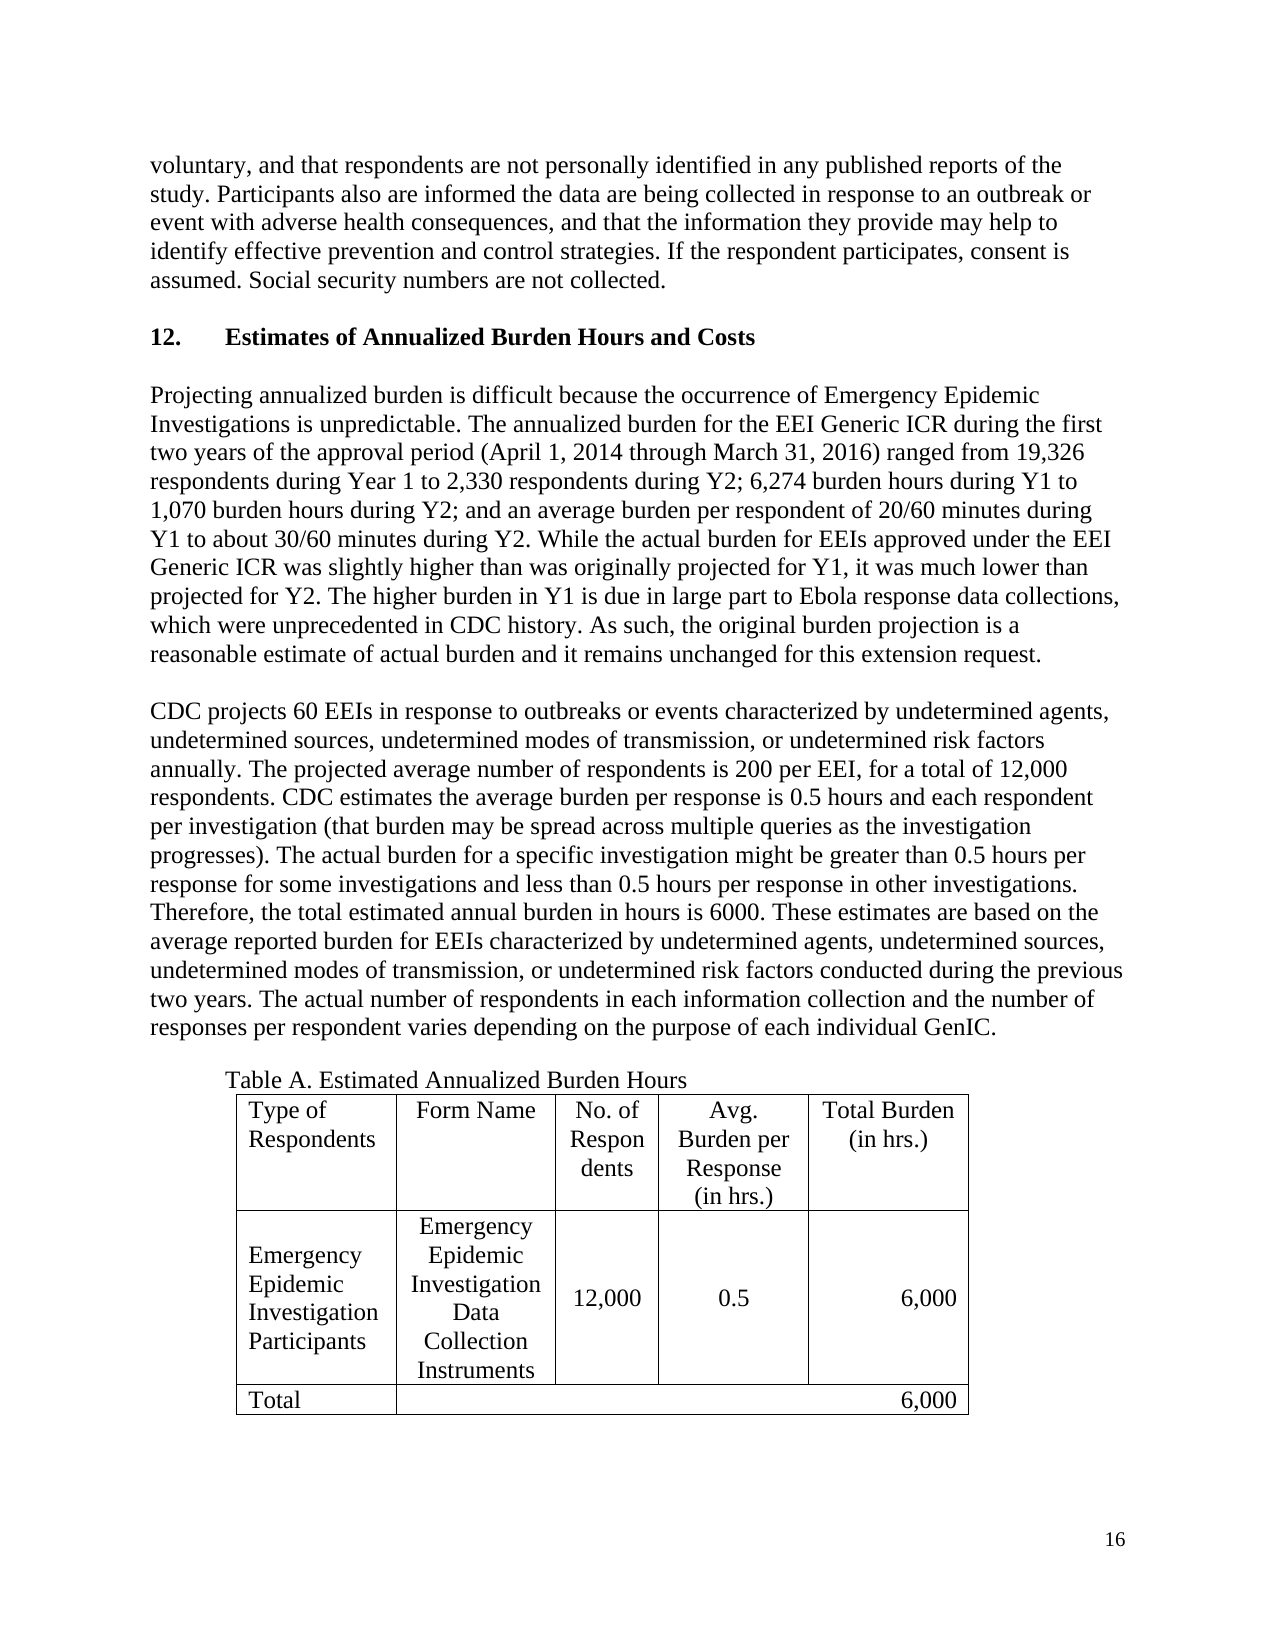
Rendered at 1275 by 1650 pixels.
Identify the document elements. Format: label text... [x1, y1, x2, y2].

table_cell Emergency Epidemic Investigation Data Collection Instruments [397, 1211, 555, 1384]
table_header Total Burden (in hrs.) [809, 1095, 968, 1210]
table_header Type of Respondents [237, 1095, 396, 1210]
text CDC projects 60 EEIs in response to outbreaks or events characterized by undetermined agents, undetermined sources, undetermined modes of transmission, or undetermined risk factors annually. The projected average number of respondents is 200 per EEI, for a total of 12,000 respondents. CDC estimates the average burden per response is 0.5 hours and each respondent per investigation (that burden may be spread across multiple queries as the investigation progresses). The actual burden for a specific investigation might be greater than 0.5 hours per response for some investigations and less than 0.5 hours per response in other investigations. Therefore, the total estimated annual burden in hours is 6000. These estimates are based on the average reported burden for EEIs characterized by undetermined agents, undetermined sources, undetermined modes of transmission, or undetermined risk factors conducted during the previous two years. The actual number of respondents in each information collection and the number of responses per respondent varies depending on the purpose of each individual GenIC. [150, 696, 1125, 1041]
table_cell 6,000 [397, 1385, 968, 1413]
table_header No. of Respondents [556, 1095, 658, 1210]
text 12. Estimates of Annualized Burden Hours and Costs [150, 322, 1125, 351]
table_cell Emergency Epidemic Investigation Participants [237, 1211, 396, 1384]
table_header Avg. Burden per Response (in hrs.) [659, 1095, 808, 1210]
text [150, 150, 1125, 294]
text Projecting annualized burden is difficult because the occurrence of Emergency Epidemic Investigations is unpredictable. The annualized burden for the EEI Generic ICR during the first two years of the approval period (April 1, 2014 through March 31, 2016) ranged from 19,326 respondents during Year 1 to 2,330 respondents during Y2; 6,274 burden hours during Y1 to 1,070 burden hours during Y2; and an average burden per respondent of 20/60 minutes during Y1 to about 30/60 minutes during Y2. While the actual burden for EEIs approved under the EEI Generic ICR was slightly higher than was originally projected for Y1, it was much lower than projected for Y2. The higher burden in Y1 is due in large part to Ebola response data collections, which were unprecedented in CDC history. As such, the original burden projection is a reasonable estimate of actual burden and it remains unchanged for this extension request. [150, 380, 1125, 667]
table_cell 0.5 [659, 1211, 808, 1384]
table_cell 12,000 [556, 1211, 658, 1384]
table_cell 6,000 [809, 1211, 968, 1384]
table_header Form Name [397, 1095, 555, 1210]
text Table A. Estimated Annualized Burden Hours [150, 1065, 1125, 1094]
table_cell Total [237, 1385, 396, 1413]
